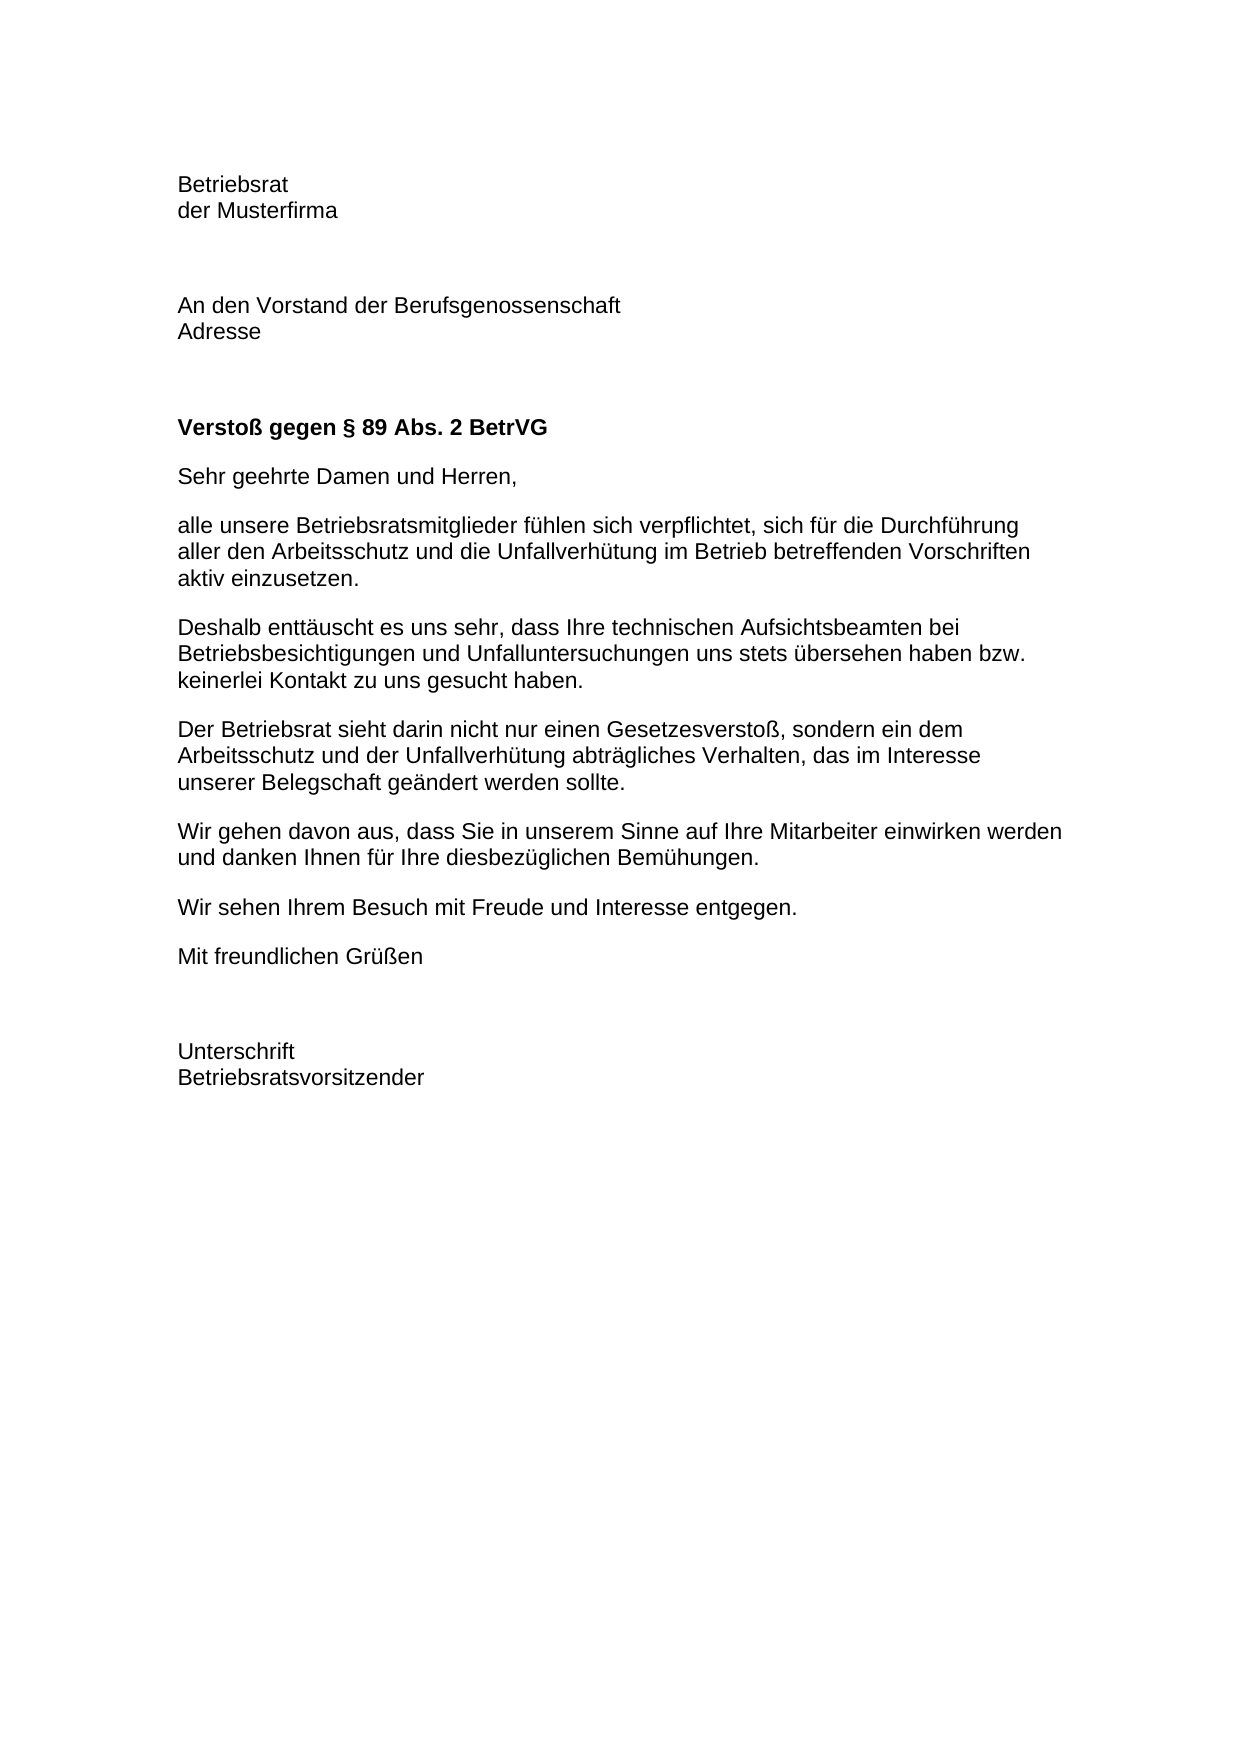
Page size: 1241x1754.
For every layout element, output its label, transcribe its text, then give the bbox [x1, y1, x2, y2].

text Wir gehen davon aus, dass Sie in unserem Sinne auf Ihre Mitarbeiter einwirken werden und danken Ihnen für Ihre diesbezüglichen Bemühungen. [177, 818, 1063, 871]
text Betriebsrat der Musterfirma [177, 171, 1063, 223]
text Verstoß gegen § 89 Abs. 2 BetrVG [177, 413, 1063, 440]
text Unterschrift Betriebsratsvorsitzender [177, 1038, 1063, 1091]
text Sehr geehrte Damen und Herren, [177, 463, 1063, 489]
text Der Betriebsrat sieht darin nicht nur einen Gesetzesverstoß, sondern ein dem Arbeitsschutz und der Unfallverhütung abträgliches Verhalten, das im Interesse unserer Belegschaft geändert werden sollte. [177, 716, 1063, 795]
text alle unsere Betriebsratsmitglieder fühlen sich verpflichtet, sich für die Durchführung aller den Arbeitsschutz und die Unfallverhütung im Betrieb betreffenden Vorschriften aktiv einzusetzen. [177, 512, 1063, 591]
text Deshalb enttäuscht es uns sehr, dass Ihre technischen Aufsichtsbeamten bei Betriebsbesichtigungen und Unfalluntersuchungen uns stets übersehen haben bzw. keinerlei Kontakt zu uns gesucht haben. [177, 614, 1063, 693]
text An den Vorstand der Berufsgenossenschaft Adresse [177, 292, 1063, 345]
text Mit freundlichen Grüßen [177, 943, 1063, 969]
text Wir sehen Ihrem Besuch mit Freude und Interesse entgegen. [177, 893, 1063, 920]
